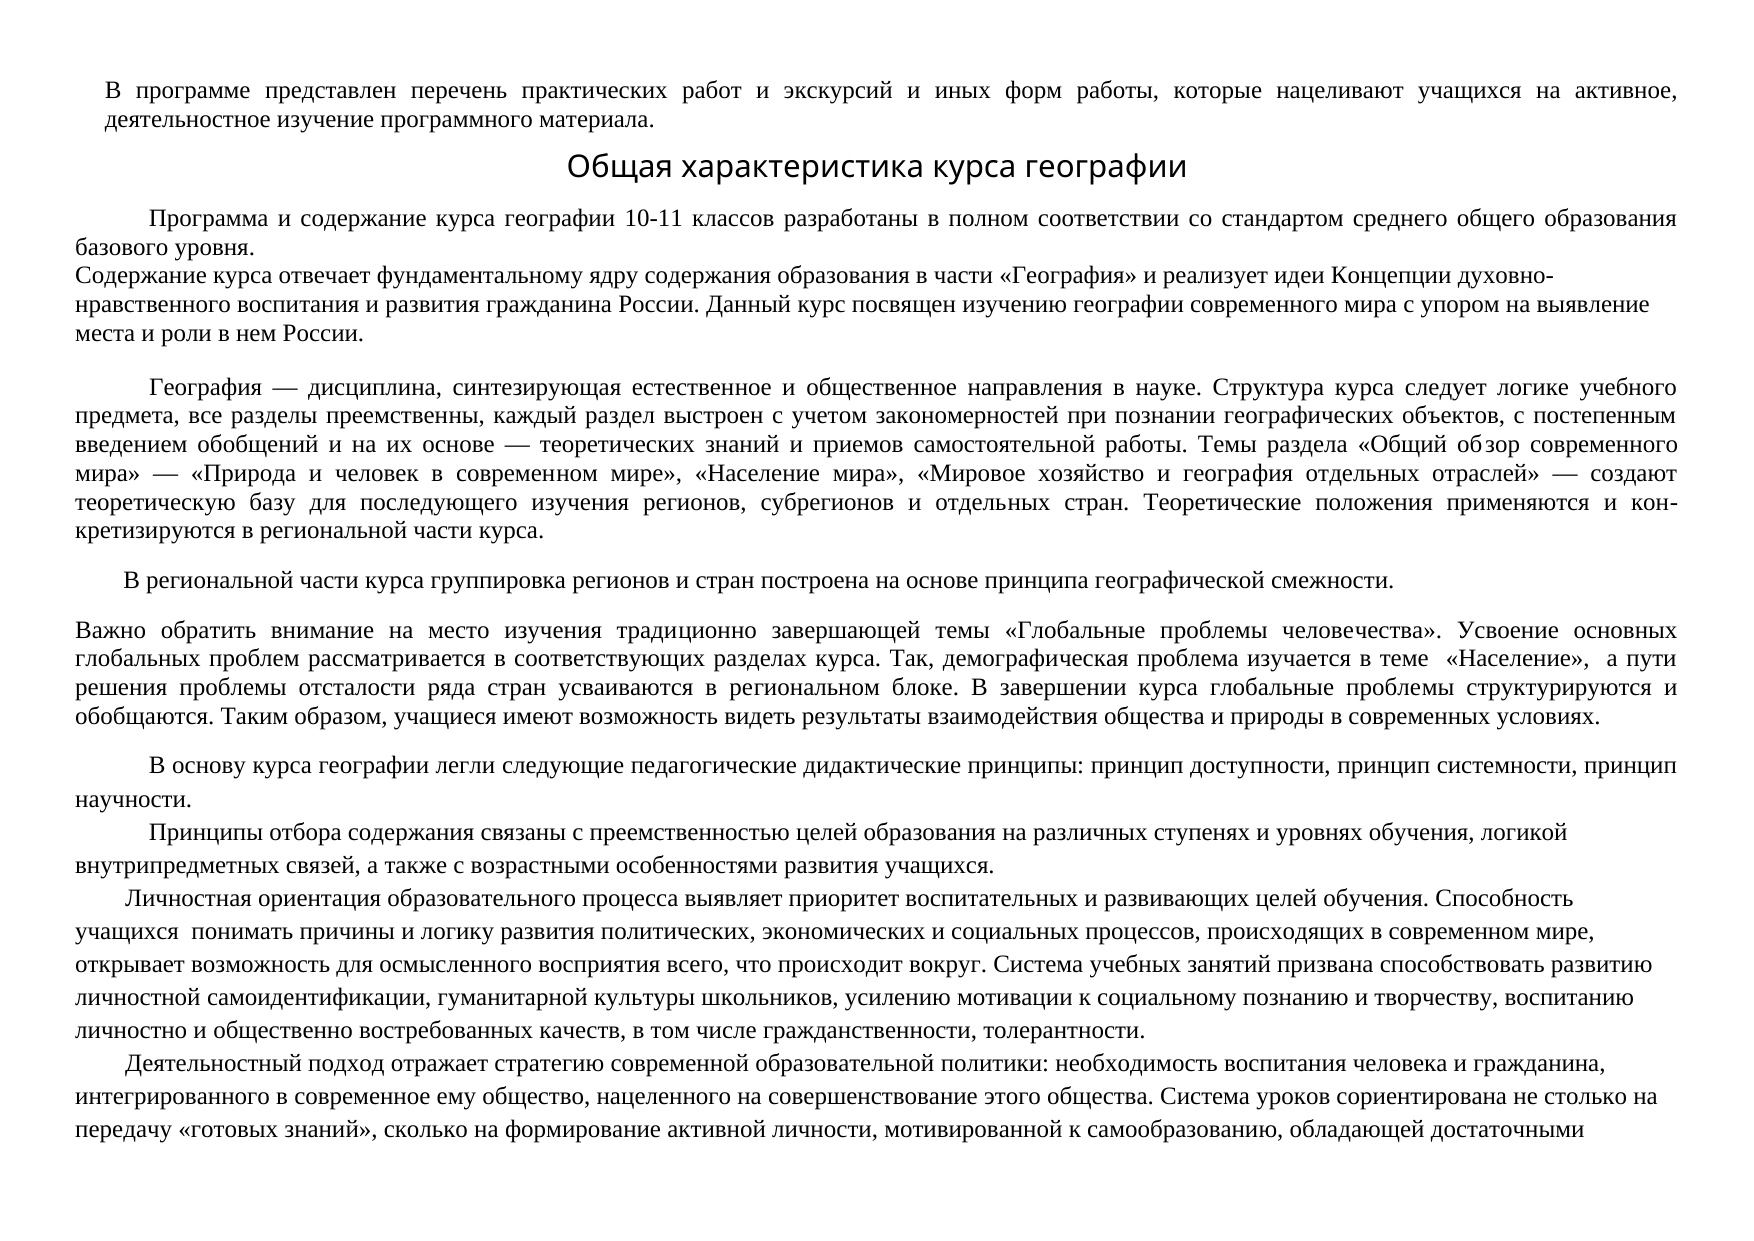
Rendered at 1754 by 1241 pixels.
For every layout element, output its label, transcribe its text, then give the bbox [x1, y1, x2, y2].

text Содержание курса отвечает фундаментальному ядру содержания образования в части «География» и реализует идеи Концепции духовно-нравственного воспитания и развития гражданина России. Данный курс посвящен изучению географии современного мира с упором на выявление места и роли в нем России. [75, 261, 1679, 347]
text География — дисциплина, синтезирующая естественное и общественное направления в науке. Структура курса следует логике учебного предмета, все разделы преемственны, каждый раздел выстроен с учетом закономерностей при познании географических объектов, с постепенным введением обобщений и на их основе — теоретических знаний и приемов самостоятельной работы. Темы раздела «Общий обзор современного мира» — «Природа и человек в современном мире», «Население мира», «Мировое хозяйство и география отдельных отраслей» — создают теоретическую базу для последующего изучения регионов, субрегионов и отдельных стран. Теоретические положения применяются и конкретизируются в региональной части курса. [75, 372, 1678, 544]
text Важно обратить внимание на место изучения традиционно завершающей темы «Глобальные проблемы человечества». Усвоение основных глобальных проблем рассматривается в соответствующих разделах курса. Так, демографическая проблема изучается в теме «Население», а пути решения проблемы отсталости ряда стран усваиваются в региональном блоке. В завершении курса глобальные проблемы структурируются и обобщаются. Таким образом, учащиеся имеют возможность видеть результаты взаимодействия общества и природы в современных условиях. [75, 615, 1677, 730]
text Личностная ориентация образовательного процесса выявляет приоритет воспитательных и развивающих целей обучения. Способность учащихся понимать причины и логику развития политических, экономических и социальных процессов, происходящих в современном мире, открывает возможность для осмысленного восприятия всего, что происходит вокруг. Система учебных занятий призвана способствовать развитию личностной самоидентификации, гуманитарной культуры школьников, усилению мотивации к социальному познанию и творчеству, воспитанию личностно и общественно востребованных качеств, в том числе гражданственности, толерантности. [75, 883, 1679, 1043]
text Общая характеристика курса географии [75, 157, 1134, 182]
text В региональной части курса группировка регионов и стран построена на основе принципа географической смежности. [75, 565, 1677, 594]
text Программа и содержание курса географии 10-11 классов разработаны в полном соответствии со стандартом среднего общего образования базового уровня. [75, 203, 1679, 261]
text В основу курса географии легли следующие педагогические дидактические принципы: принцип доступности, принцип системности, принцип научности. [75, 751, 1679, 812]
text Принципы отбора содержания связаны с преемственностью целей образования на различных ступенях и уровнях обучения, логикой внутрипредметных связей, а также с возрастными особенностями развития учащихся. [75, 817, 1679, 878]
text Общая характеристика курса географии [1137, 157, 1679, 182]
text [75, 1048, 1679, 1143]
text В программе представлен перечень практических работ и экскурсий и иных форм работы, которые нацеливают учащихся на активное, деятельностное изучение программного материала. [104, 75, 1679, 132]
